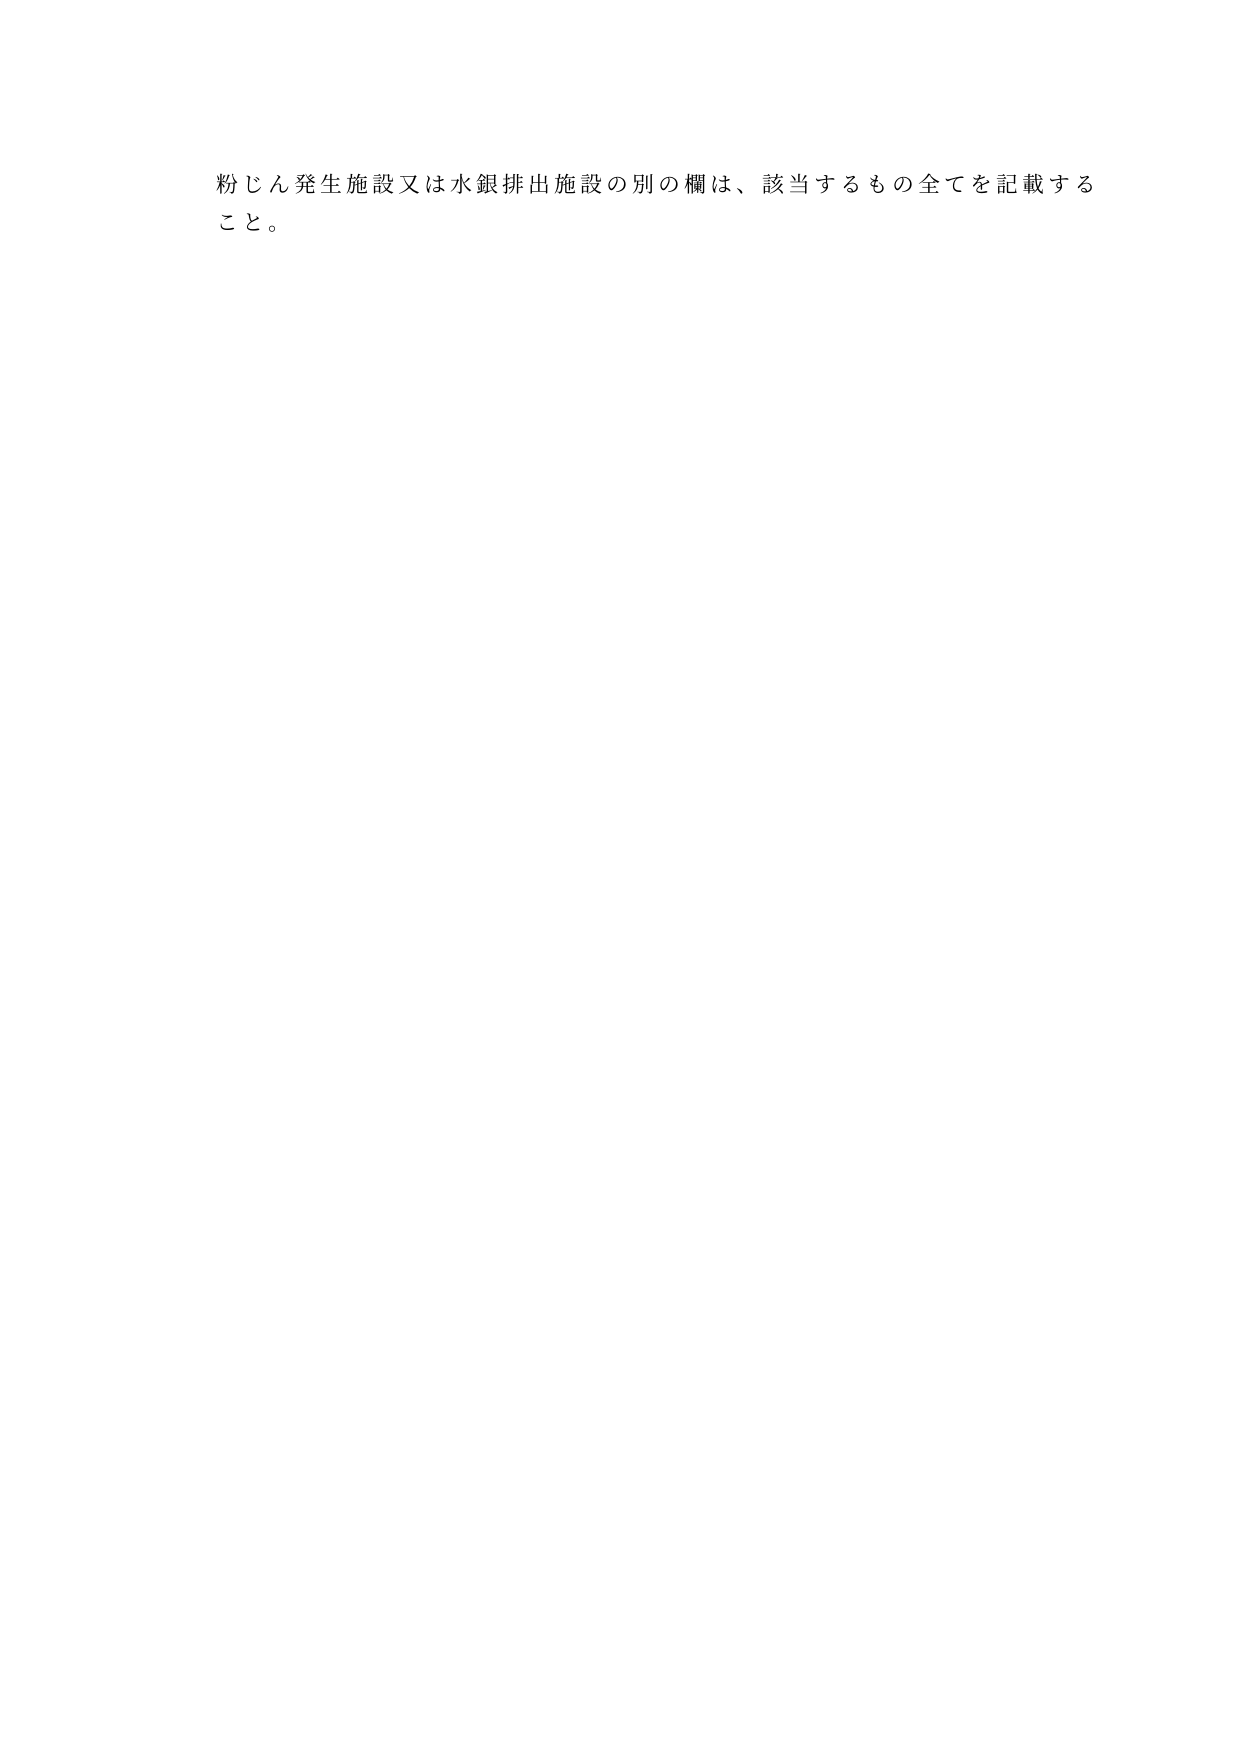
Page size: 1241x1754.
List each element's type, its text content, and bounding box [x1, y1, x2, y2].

text こと。 [216, 202, 1128, 239]
text 粉じん発生施設又は水銀排出施設の別の欄は、該当するもの全てを記載する [216, 164, 1128, 202]
